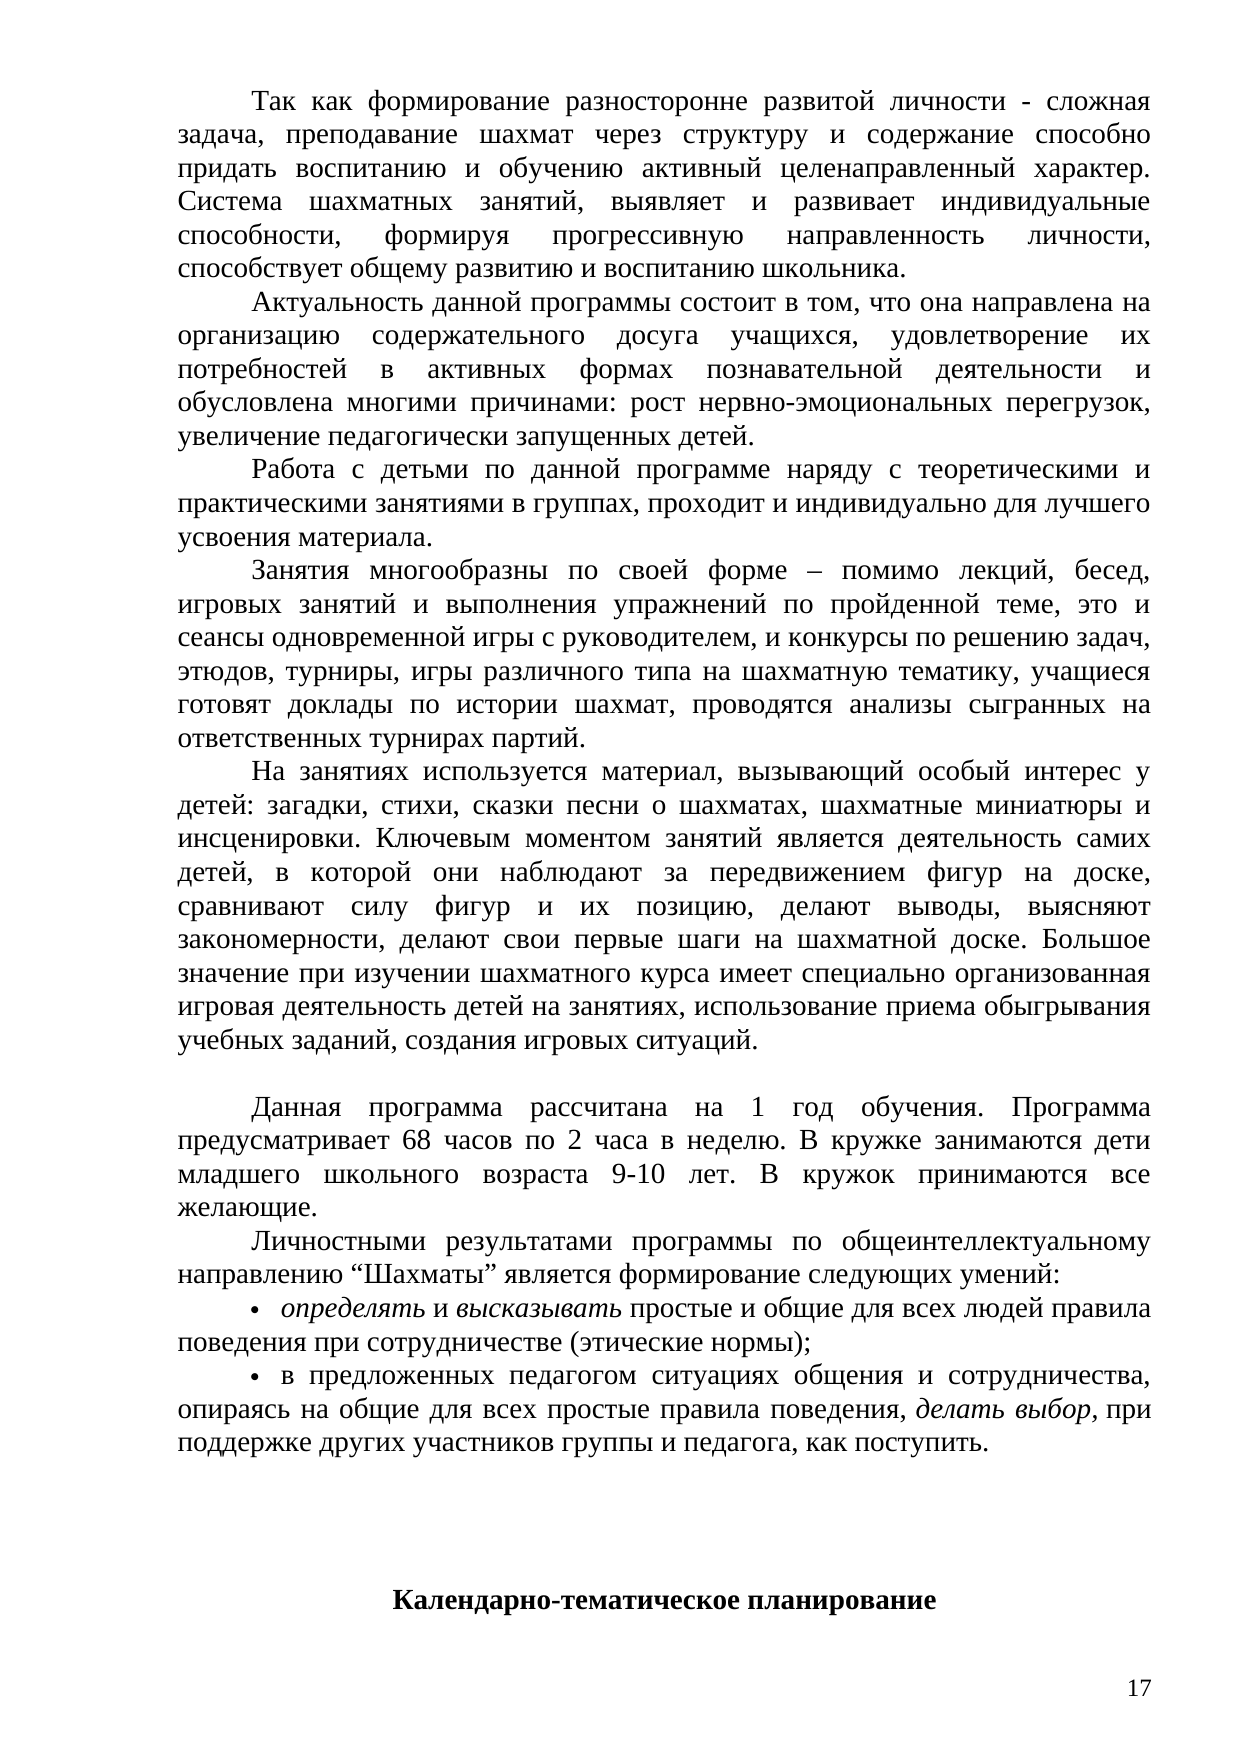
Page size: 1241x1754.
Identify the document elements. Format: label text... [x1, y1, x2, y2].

text Так как формирование разносторонне развитой личности - сложная задача, преподавание шахмат через структуру и содержание способно придать воспитанию и обучению активный целенаправленный характер. Система шахматных занятий, выявляет и развивает индивидуальные способности, формируя прогрессивную направленность личности, способствует общему развитию и воспитанию школьника. [177, 83, 1152, 284]
text Занятия многообразны по своей форме – помимо лекций, бесед, игровых занятий и выполнения упражнений по пройденной теме, это и сеансы одновременной игры с руководителем, и конкурсы по решению задач, этюдов, турниры, игры различного типа на шахматную тематику, учащиеся готовят доклады по истории шахмат, проводятся анализы сыгранных на ответственных турнирах партий. [177, 552, 1152, 753]
list определять и высказывать простые и общие для всех людей правила поведения при сотрудничестве (этические нормы); [177, 1290, 1152, 1357]
text Работа с детьми по данной программе наряду с теоретическими и практическими занятиями в группах, проходит и индивидуально для лучшего усвоения материала. [177, 452, 1152, 552]
text Данная программа рассчитана на 1 год обучения. Программа предусматривает 68 часов по 2 часа в неделю. В кружке занимаются дети младшего школьного возраста 9-10 лет. В кружок принимаются все желающие. [177, 1089, 1152, 1223]
text На занятиях используется материал, вызывающий особый интерес у детей: загадки, стихи, сказки песни о шахматах, шахматные миниатюры и инсценировки. Ключевым моментом занятий является деятельность самих детей, в которой они наблюдают за передвижением фигур на доске, сравнивают силу фигур и их позицию, делают выводы, выясняют закономерности, делают свои первые шаги на шахматной доске. Большое значение при изучении шахматного курса имеет специально организованная игровая деятельность детей на занятиях, использование приема обыгрывания учебных заданий, создания игровых ситуаций. [177, 753, 1152, 1055]
text Календарно-тематическое планирование [177, 1582, 1152, 1616]
text Личностными результатами программы по общеинтеллектуальному направлению “Шахматы” является формирование следующих умений: [177, 1223, 1152, 1290]
text Актуальность данной программы состоит в том, что она направлена на организацию содержательного досуга учащихся, удовлетворение их потребностей в активных формах познавательной деятельности и обусловлена многими причинами: рост нервно-эмоциональных перегрузок, увеличение педагогически запущенных детей. [177, 284, 1152, 452]
list в предложенных педагогом ситуациях общения и сотрудничества, опираясь на общие для всех простые правила поведения, делать выбор, при поддержке других участников группы и педагога, как поступить. [177, 1357, 1152, 1458]
